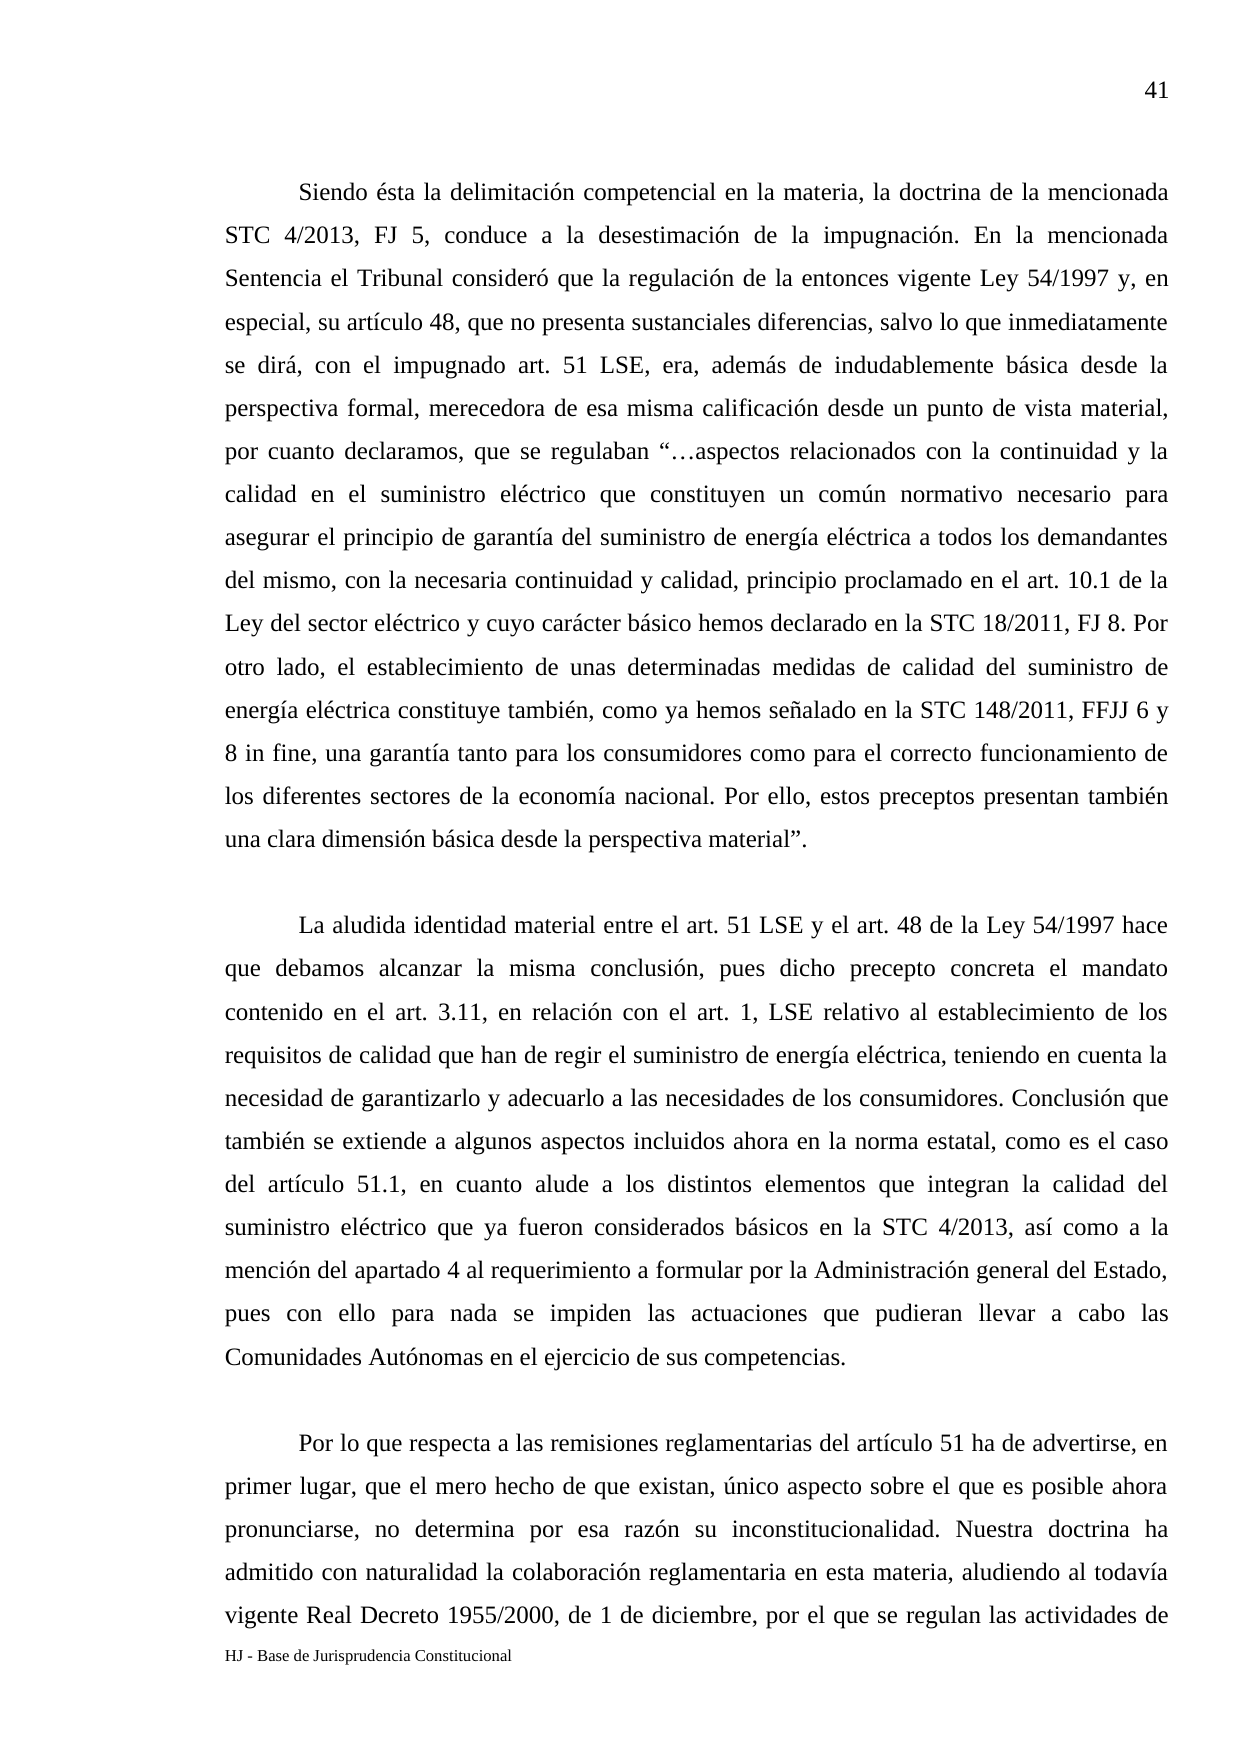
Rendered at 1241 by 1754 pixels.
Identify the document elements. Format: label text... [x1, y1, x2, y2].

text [224, 1428, 1169, 1629]
text La aludida identidad material entre el art. 51 LSE y el art. 48 de la Ley 54/1997 hace que debamos alcanzar la misma conclusión, pues dicho precepto concreta el mandato contenido en el art. 3.11, en relación con el art. 1, LSE relativo al establecimiento de los requisitos de calidad que han de regir el suministro de energía eléctrica, teniendo en cuenta la necesidad de garantizarlo y adecuarlo a las necesidades de los consumidores. Conclusión que también se extiende a algunos aspectos incluidos ahora en la norma estatal, como es el caso del artículo 51.1, en cuanto alude a los distintos elementos que integran la calidad del suministro eléctrico que ya fueron considerados básicos en la STC 4/2013, así como a la mención del apartado 4 al requerimiento a formular por la Administración general del Estado, pues con ello para nada se impiden las actuaciones que pudieran llevar a cabo las Comunidades Autónomas en el ejercicio de sus competencias. [224, 910, 1169, 1370]
text Siendo ésta la delimitación competencial en la materia, la doctrina de la mencionada STC 4/2013, FJ 5, conduce a la desestimación de la impugnación. En la mencionada Sentencia el Tribunal consideró que la regulación de la entonces vigente Ley 54/1997 y, en especial, su artículo 48, que no presenta sustanciales diferencias, salvo lo que inmediatamente se dirá, con el impugnado art. 51 LSE, era, además de indudablemente básica desde la perspectiva formal, merecedora de esa misma calificación desde un punto de vista material, por cuanto declaramos, que se regulaban “…aspectos relacionados con la continuidad y la calidad en el suministro eléctrico que constituyen un común normativo necesario para asegurar el principio de garantía del suministro de energía eléctrica a todos los demandantes del mismo, con la necesaria continuidad y calidad, principio proclamado en el art. 10.1 de la Ley del sector eléctrico y cuyo carácter básico hemos declarado en la STC 18/2011, FJ 8. Por otro lado, el establecimiento de unas determinadas medidas de calidad del suministro de energía eléctrica constituye también, como ya hemos señalado en la STC 148/2011, FFJJ 6 y 8 in fine, una garantía tanto para los consumidores como para el correcto funcionamiento de los diferentes sectores de la economía nacional. Por ello, estos preceptos presentan también una clara dimensión básica desde la perspectiva material”. [224, 177, 1169, 853]
